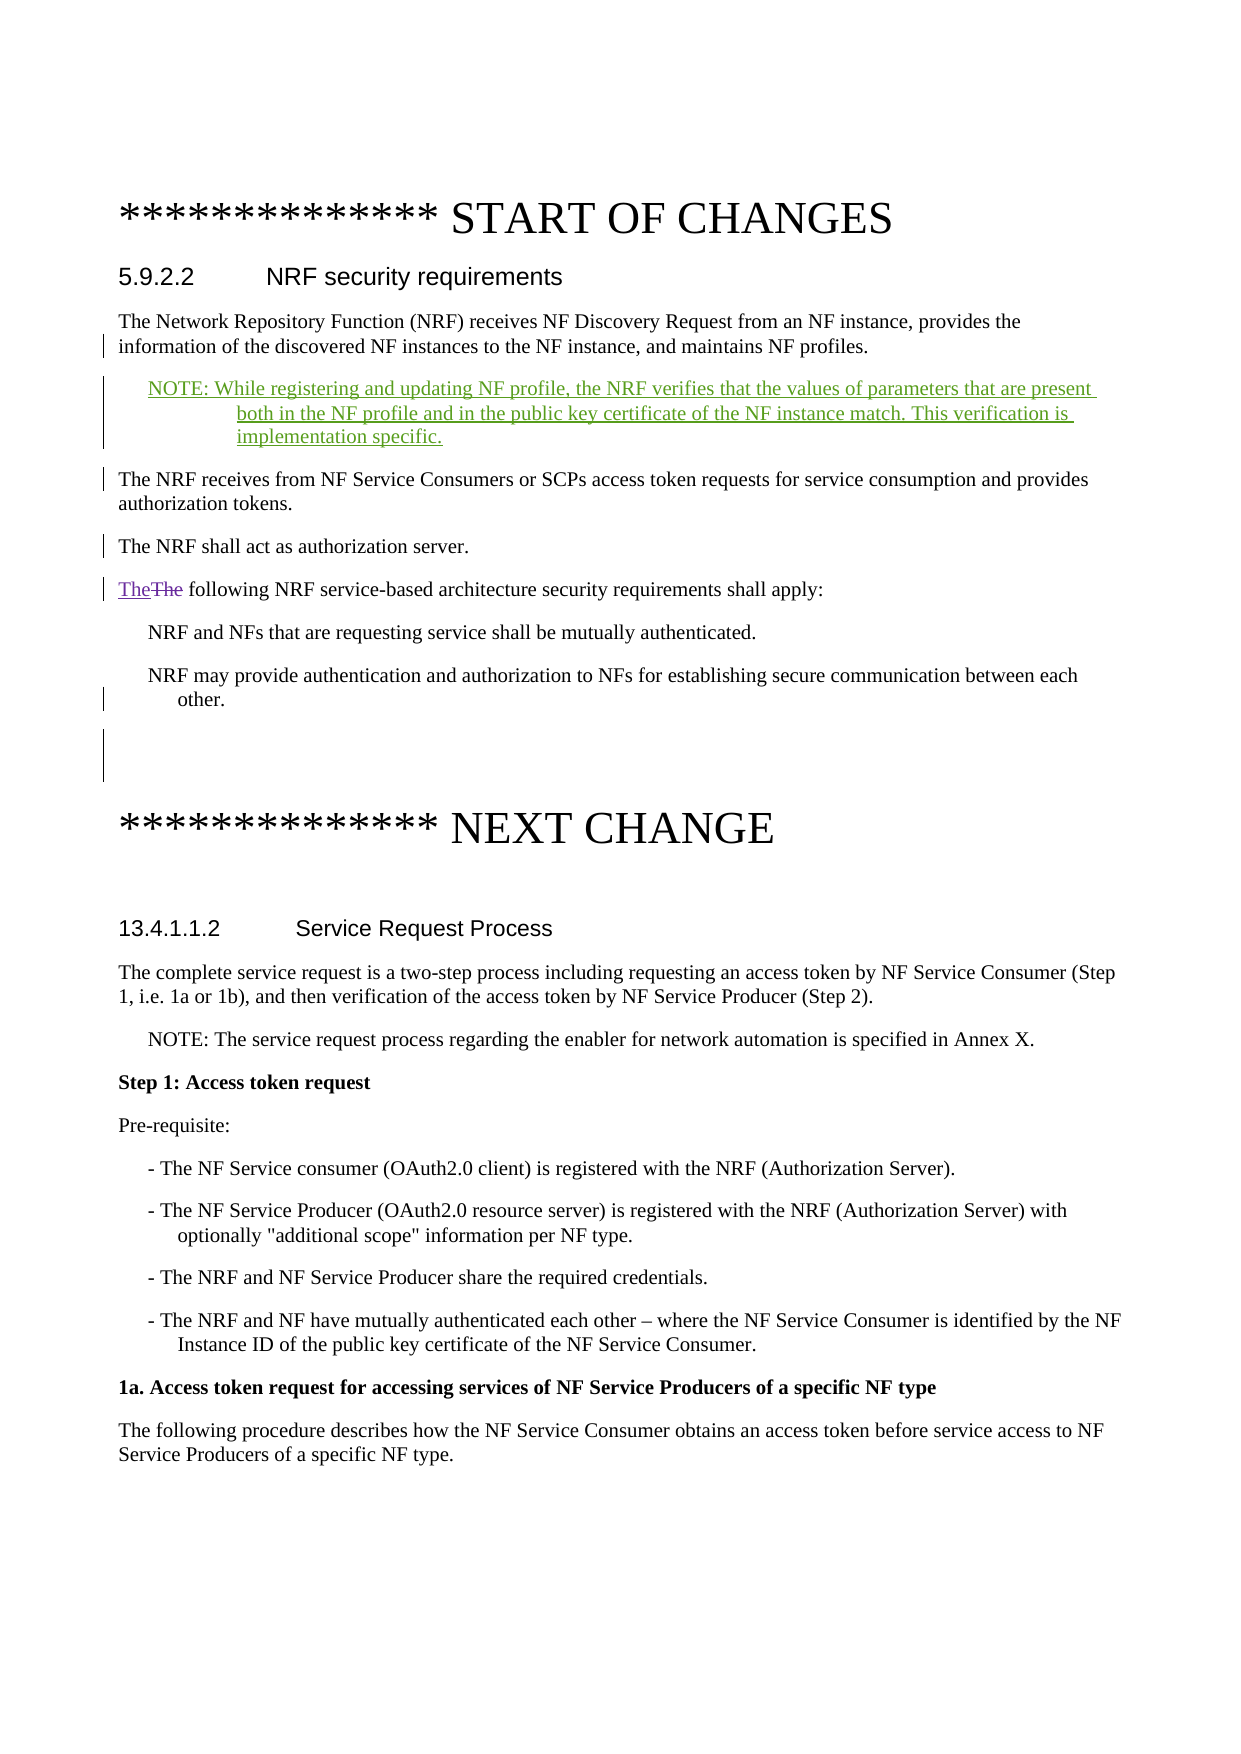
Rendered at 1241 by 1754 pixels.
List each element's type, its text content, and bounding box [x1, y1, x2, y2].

text ************** NEXT CHANGE [118, 801, 1122, 854]
text Pre-requisite: [118, 1113, 1122, 1137]
text The NRF shall act as authorization server. [118, 534, 1122, 558]
text - The NRF and NF have mutually authenticated each other – where the NF Service Consumer is identified by the NF Instance ID of the public key certificate of the NF Service Consumer. [148, 1308, 1122, 1356]
text - The NF Service Producer (OAuth2.0 resource server) is registered with the NRF (Authorization Server) with optionally "additional scope" information per NF type. [148, 1198, 1122, 1247]
text The NRF receives from NF Service Consumers or SCPs access token requests for service consumption and provides authorization tokens. [118, 467, 1122, 515]
text following NRF service-based architecture security requirements shall apply: [118, 577, 1122, 601]
text ************** START OF CHANGES [118, 191, 1122, 243]
text The Network Repository Function (NRF) receives NF Discovery Request from an NF instance, provides the information of the discovered NF instances to the NF instance, and maintains NF profiles. [118, 309, 1122, 358]
text The following procedure describes how the NF Service Consumer obtains an access token before service access to NF Service Producers of a specific NF type. [118, 1418, 1122, 1466]
text - The NF Service consumer (OAuth2.0 client) is registered with the NRF (Authorization Server). [148, 1156, 1122, 1180]
text NRF and NFs that are requesting service shall be mutually authenticated. [148, 620, 1122, 644]
subtitle 13.4.1.1.2 Service Request Process [118, 915, 1122, 942]
text Step 1: Access token request [118, 1070, 1122, 1094]
text The complete service request is a two-step process including requesting an access token by NF Service Consumer (Step 1, i.e. 1a or 1b), and then verification of the access token by NF Service Producer (Step 2). [118, 960, 1122, 1008]
text - The NRF and NF Service Producer share the required credentials. [148, 1265, 1122, 1289]
text NRF may provide authentication and authorization to NFs for establishing secure communication between each other. [148, 663, 1122, 711]
subtitle 5.9.2.2 NRF security requirements [118, 262, 1122, 291]
text 1a. Access token request for accessing services of NF Service Producers of a specific NF type [118, 1375, 1122, 1399]
text NOTE: The service request process regarding the enabler for network automation is specified in Annex X. [148, 1027, 1122, 1051]
